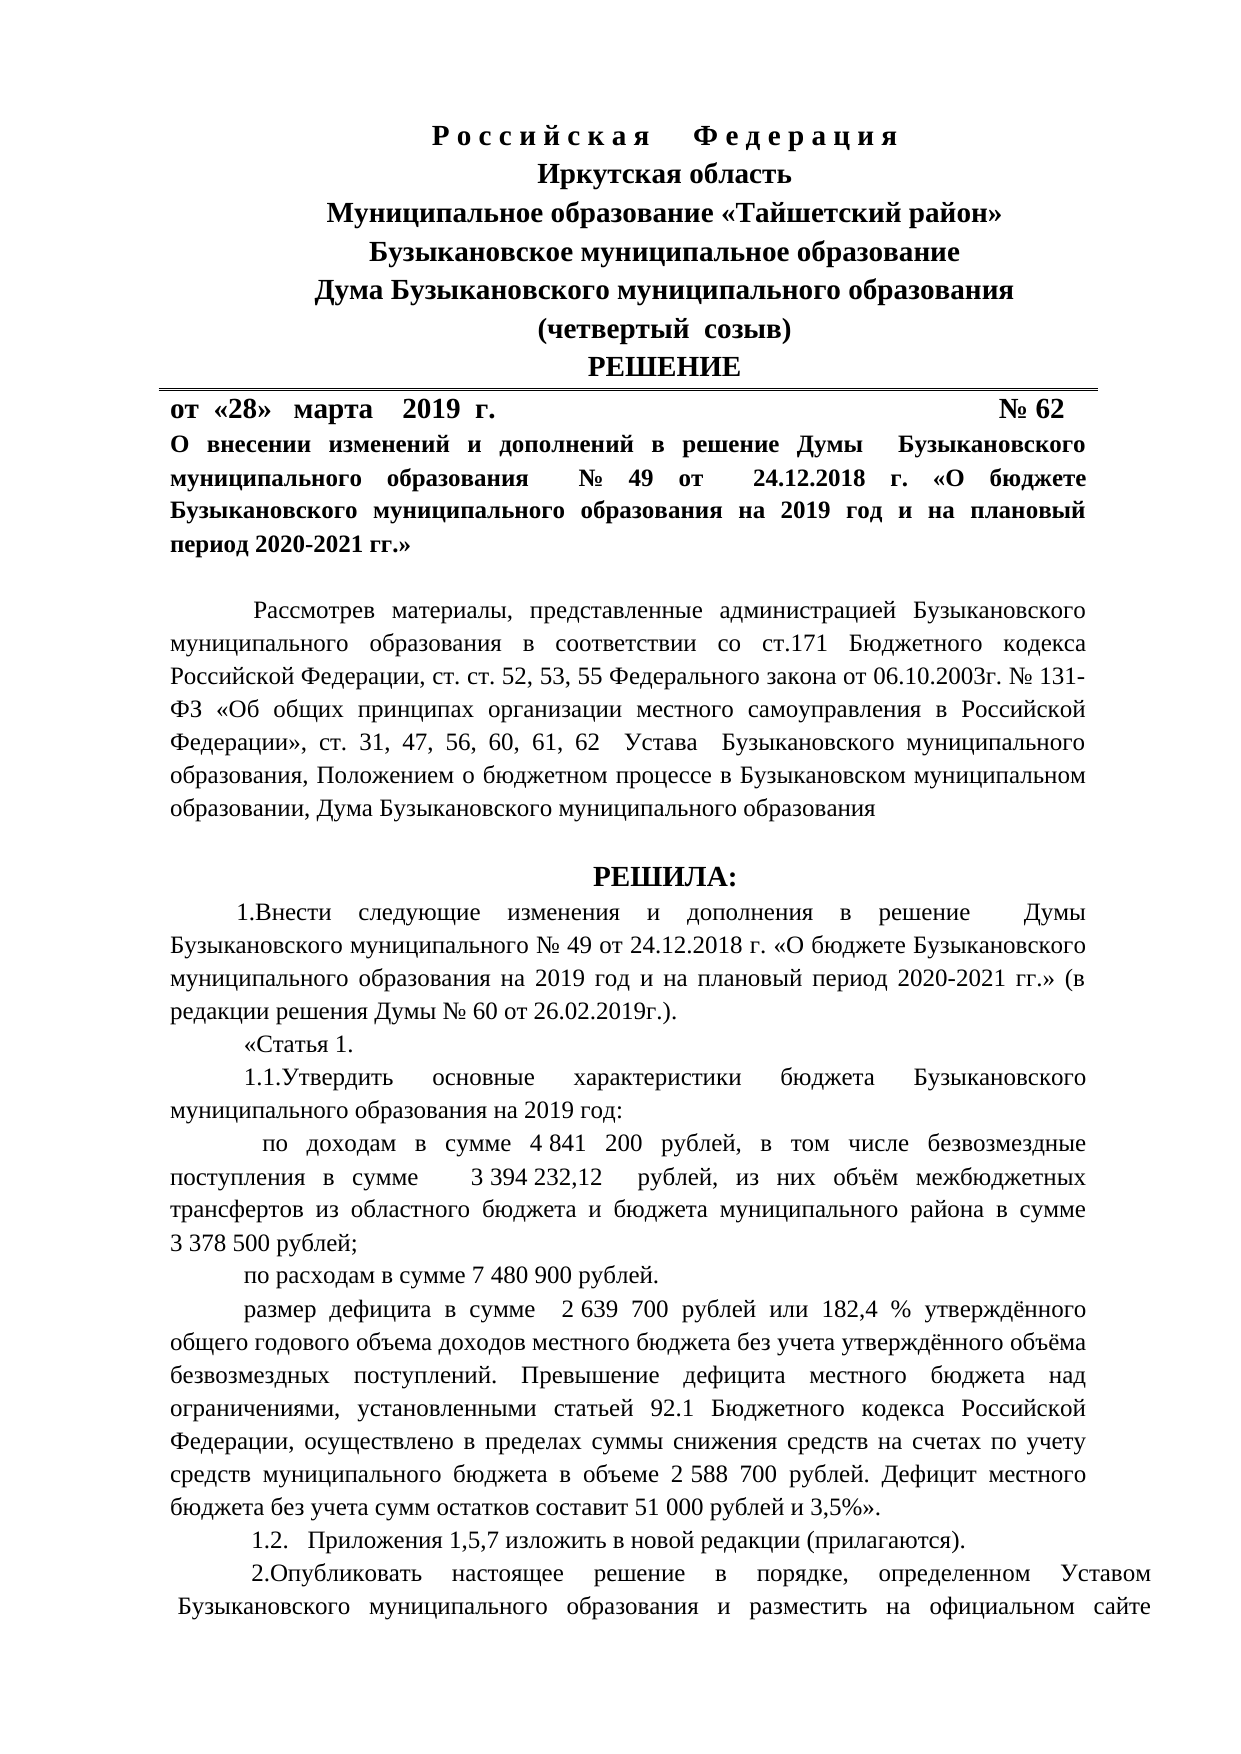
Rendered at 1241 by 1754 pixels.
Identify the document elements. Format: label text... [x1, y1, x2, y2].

text Иркутская область [177, 157, 1152, 190]
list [177, 1558, 1152, 1619]
text Бузыкановское муниципальное образование [177, 234, 1152, 267]
text Дума Бузыкановского муниципального образования [177, 272, 1152, 306]
text (четвертый созыв) [177, 311, 1152, 344]
text РЕШЕНИЕ [177, 349, 1152, 383]
text Муниципальное образование «Тайшетский район» [177, 195, 1152, 229]
text Р о с с и й с к а я Ф е д е р а ц и я [177, 118, 1152, 152]
text 1.2. Приложения 1,5,7 изложить в новой редакции (прилагаются). [177, 1525, 1152, 1553]
table_header от «28» марта 2019 г. № 62 О внесении изменений и дополнений в решение Думы Бузыкановского муниципального образования № 49 от 24.12.2018 г. «О бюджете Бузыкановского муниципального образования на 2019 год и на плановый период 2020-2021 гг.» Рассмотрев материалы, представленные администрацией Бузыкановского муниципального образования в соответствии со ст.171 Бюджетного кодекса Российской Федерации, ст. ст. 52, 53, 55 Федерального закона от 06.10.2003г. № 131-ФЗ «Об общих принципах организации местного самоуправления в Российской Федерации», ст. 31, 47, 56, 60, 61, 62 Устава Бузыкановского муниципального образования, Положением о бюджетном процессе в Бузыкановском муниципальном образовании, Дума Бузыкановского муниципального образования РЕШИЛА: 1.Внести следующие изменения и дополнения в решение Думы Бузыкановского муниципального № 49 от 24.12.2018 г. «О бюджете Бузыкановского муниципального образования на 2019 год и на плановый период 2020-2021 гг.» (в редакции решения Думы № 60 от 26.02.2019г.). «Статья 1. 1.1.Утвердить основные характеристики бюджета Бузыкановского муниципального образования на 2019 год: по доходам в сумме 4 841 200 рублей, в том числе безвозмездные поступления в сумме 3 394 232,12 рублей, из них объём межбюджетных трансфертов из областного бюджета и бюджета муниципального района в сумме 3 378 500 рублей; по расходам в сумме 7 480 900 рублей. размер дефицита в сумме 2 639 700 рублей или 182,4 % утверждённого общего годового объема доходов местного бюджета без учета утверждённого объёма безвозмездных поступлений. Превышение дефицита местного бюджета над ограничениями, установленными статьей 92.1 Бюджетного кодекса Российской Федерации, осуществлено в пределах суммы снижения средств на счетах по учету средств муниципального бюджета в объеме 2 588 700 рублей. Дефицит местного бюджета без учета сумм остатков составит 51 000 рублей и 3,5%». [159, 391, 1098, 1525]
